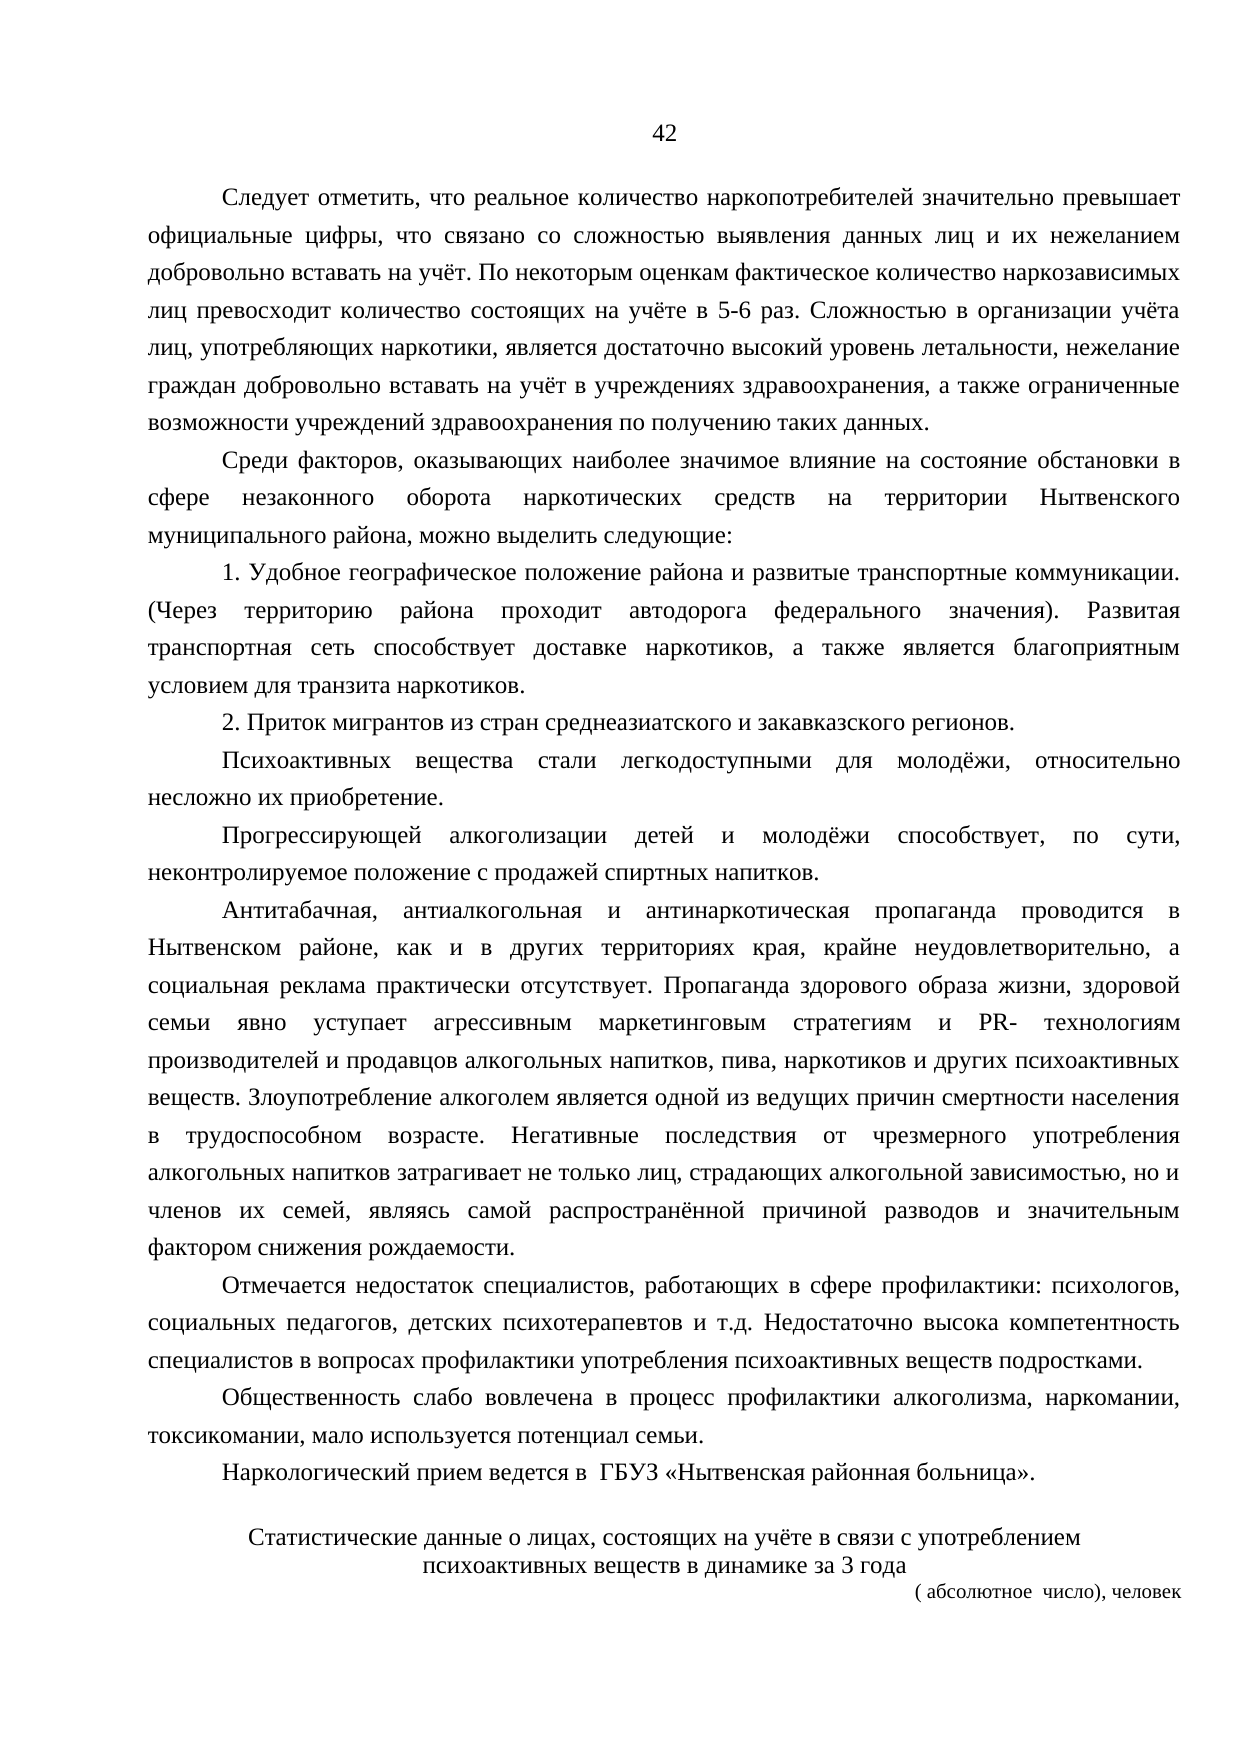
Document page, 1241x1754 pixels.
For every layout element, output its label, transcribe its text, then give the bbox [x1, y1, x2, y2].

text Наркологический прием ведется в ГБУЗ «Нытвенская районная больница». [148, 1451, 1181, 1488]
text Среди факторов, оказывающих наиболее значимое влияние на состояние обстановки в сфере незаконного оборота наркотических средств на территории Нытвенского муниципального района, можно выделить следующие: [148, 438, 1181, 551]
text 2. Приток мигрантов из стран среднеазиатского и закавказского регионов. [148, 701, 1181, 738]
text Антитабачная, антиалкогольная и антинаркотическая пропаганда проводится в Нытвенском районе, как и в других территориях края, крайне неудовлетворительно, а социальная реклама практически отсутствует. Пропаганда здорового образа жизни, здоровой семьи явно уступает агрессивным маркетинговым стратегиям и PR- технологиям производителей и продавцов алкогольных напитков, пива, наркотиков и других психоактивных веществ. Злоупотребление алкоголем является одной из ведущих причин смертности населения в трудоспособном возрасте. Негативные последствия от чрезмерного употребления алкогольных напитков затрагивает не только лиц, страдающих алкогольной зависимостью, но и членов их семей, являясь самой распространённой причиной разводов и значительным фактором снижения рождаемости. [148, 888, 1181, 1263]
text Следует отметить, что реальное количество наркопотребителей значительно превышает официальные цифры, что связано со сложностью выявления данных лиц и их нежеланием добровольно вставать на учёт. По некоторым оценкам фактическое количество наркозависимых лиц превосходит количество состоящих на учёте в 5-6 раз. Сложностью в организации учёта лиц, употребляющих наркотики, является достаточно высокий уровень летальности, нежелание граждан добровольно вставать на учёт в учреждениях здравоохранения, а также ограниченные возможности учреждений здравоохранения по получению таких данных. [148, 176, 1181, 438]
text ( абсолютное число), человек [148, 1579, 1181, 1603]
text Общественность слабо вовлечена в процесс профилактики алкоголизма, наркомании, токсикомании, мало используется потенциал семьи. [148, 1376, 1181, 1451]
text психоактивных веществ в динамике за 3 года [148, 1550, 1181, 1579]
text Отмечается недостаток специалистов, работающих в сфере профилактики: психологов, социальных педагогов, детских психотерапевтов и т.д. Недостаточно высока компетентность специалистов в вопросах профилактики употребления психоактивных веществ подростками. [148, 1263, 1181, 1376]
text Психоактивных вещества стали легкодоступными для молодёжи, относительно несложно их приобретение. [148, 738, 1181, 813]
text 1. Удобное географическое положение района и развитые транспортные коммуникации.(Через территорию района проходит автодорога федерального значения). Развитая транспортная сеть способствует доставке наркотиков, а также является благоприятным условием для транзита наркотиков. [148, 551, 1181, 701]
text Статистические данные о лицах, состоящих на учёте в связи с употреблением [148, 1522, 1181, 1550]
text Прогрессирующей алкоголизации детей и молодёжи способствует, по сути, неконтролируемое положение с продажей спиртных напитков. [148, 813, 1181, 888]
